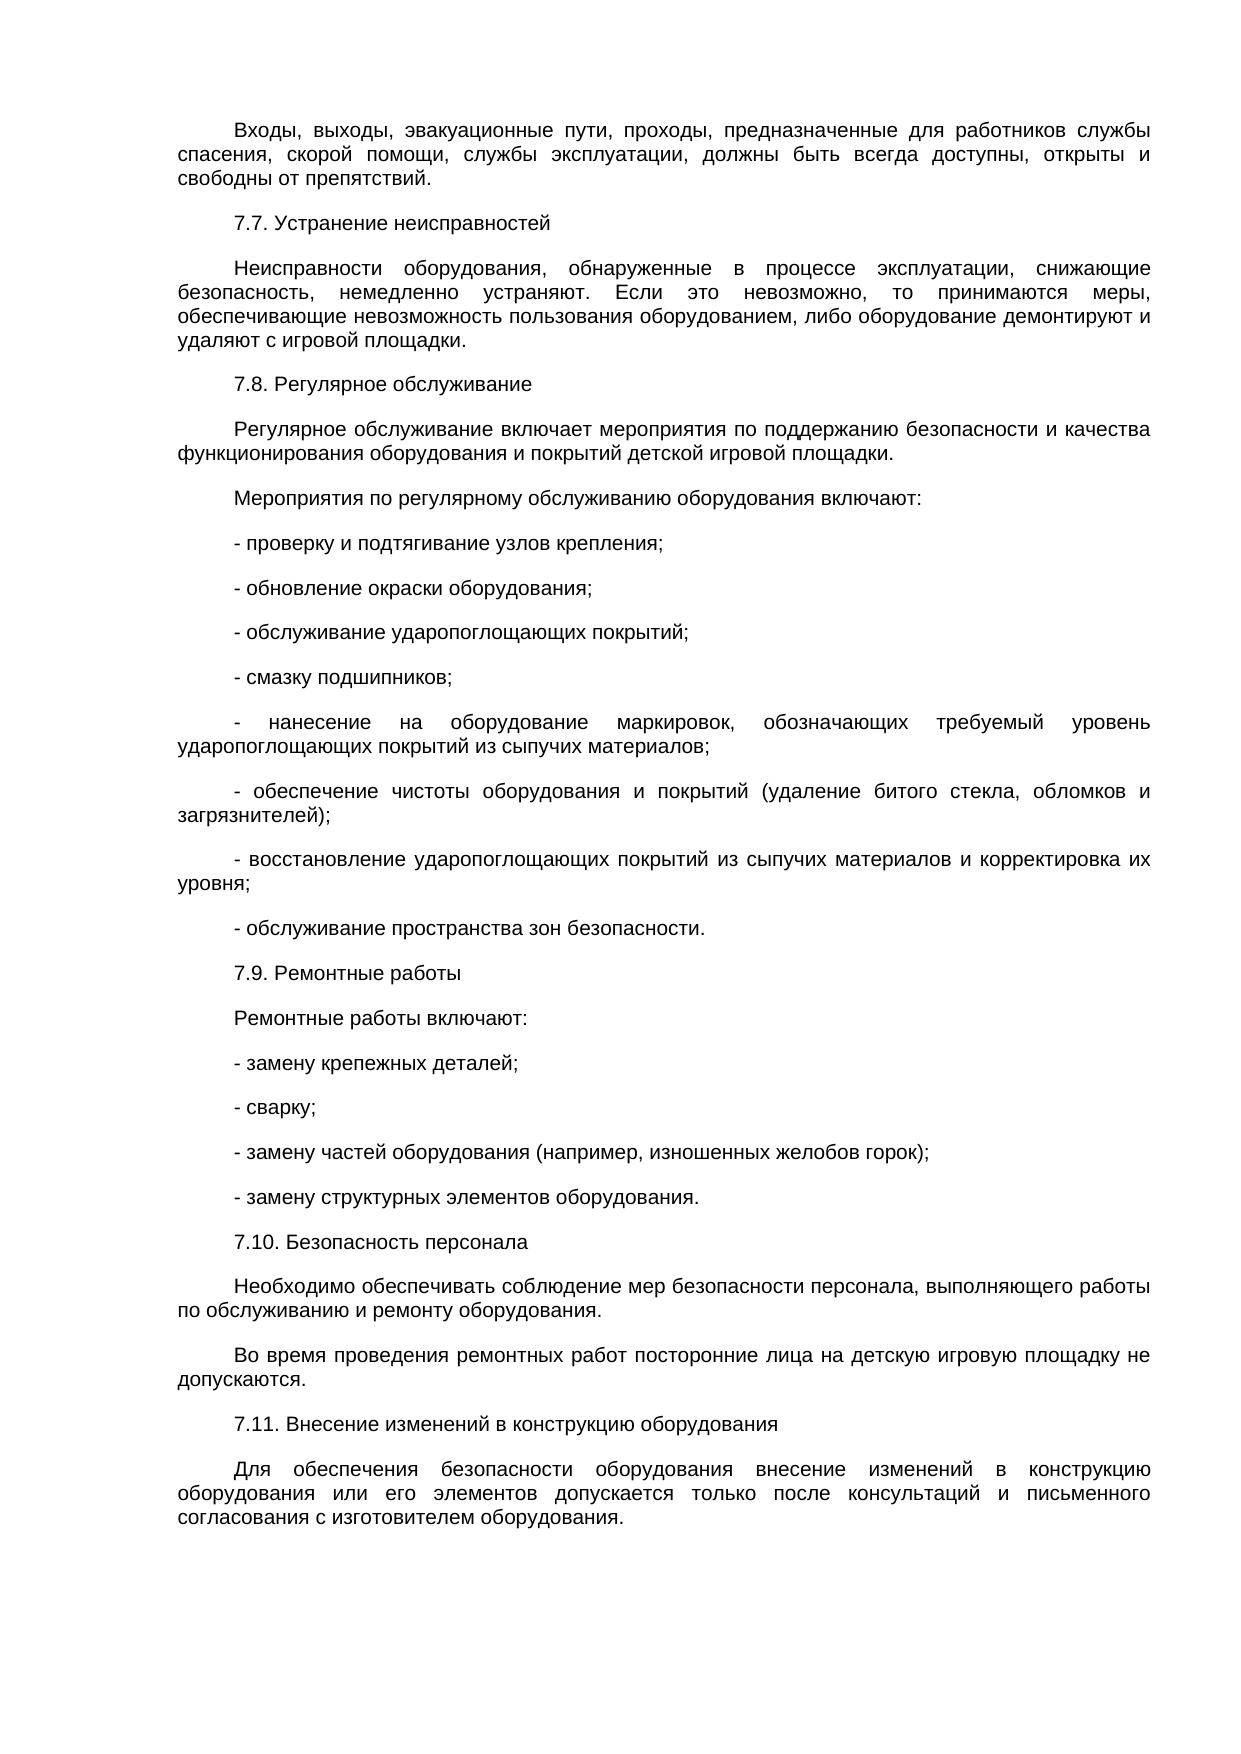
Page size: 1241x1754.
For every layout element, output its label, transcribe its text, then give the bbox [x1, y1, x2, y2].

text 7.10. Безопасность персонала [177, 1229, 1152, 1253]
text - обеспечение чистоты оборудования и покрытий (удаление битого стекла, обломков и загрязнителей); [177, 778, 1152, 826]
text - проверку и подтягивание узлов крепления; [177, 531, 1152, 554]
text - замену структурных элементов оборудования. [177, 1185, 1152, 1209]
text Регулярное обслуживание включает мероприятия по поддержанию безопасности и качества функционирования оборудования и покрытий детской игровой площадки. [177, 417, 1152, 465]
text Для обеспечения безопасности оборудования внесение изменений в конструкцию оборудования или его элементов допускается только после консультаций и письменного согласования с изготовителем оборудования. [177, 1457, 1152, 1528]
text - замену крепежных деталей; [177, 1050, 1152, 1074]
text Во время проведения ремонтных работ посторонние лица на детскую игровую площадку не допускаются. [177, 1343, 1152, 1391]
text 7.8. Регулярное обслуживание [177, 372, 1152, 396]
text Необходимо обеспечивать соблюдение мер безопасности персонала, выполняющего работы по обслуживанию и ремонту оборудования. [177, 1274, 1152, 1322]
text 7.9. Ремонтные работы [177, 961, 1152, 985]
text 7.7. Устранение неисправностей [177, 211, 1152, 235]
text Ремонтные работы включают: [177, 1006, 1152, 1029]
text - обновление окраски оборудования; [177, 575, 1152, 599]
text - восстановление ударопоглощающих покрытий из сыпучих материалов и корректировка их уровня; [177, 847, 1152, 895]
text - смазку подшипников; [177, 665, 1152, 689]
text - нанесение на оборудование маркировок, обозначающих требуемый уровень ударопоглощающих покрытий из сыпучих материалов; [177, 710, 1152, 758]
text - обслуживание ударопоглощающих покрытий; [177, 620, 1152, 644]
text 7.11. Внесение изменений в конструкцию оборудования [177, 1412, 1152, 1436]
text Неисправности оборудования, обнаруженные в процессе эксплуатации, снижающие безопасность, немедленно устраняют. Если это невозможно, то принимаются меры, обеспечивающие невозможность пользования оборудованием, либо оборудование демонтируют и удаляют с игровой площадки. [177, 256, 1152, 351]
text - замену частей оборудования (например, изношенных желобов горок); [177, 1140, 1152, 1164]
text Входы, выходы, эвакуационные пути, проходы, предназначенные для работников службы спасения, скорой помощи, службы эксплуатации, должны быть всегда доступны, открыты и свободны от препятствий. [177, 118, 1152, 190]
text Мероприятия по регулярному обслуживанию оборудования включают: [177, 486, 1152, 510]
text - сварку; [177, 1095, 1152, 1119]
text - обслуживание пространства зон безопасности. [177, 916, 1152, 940]
